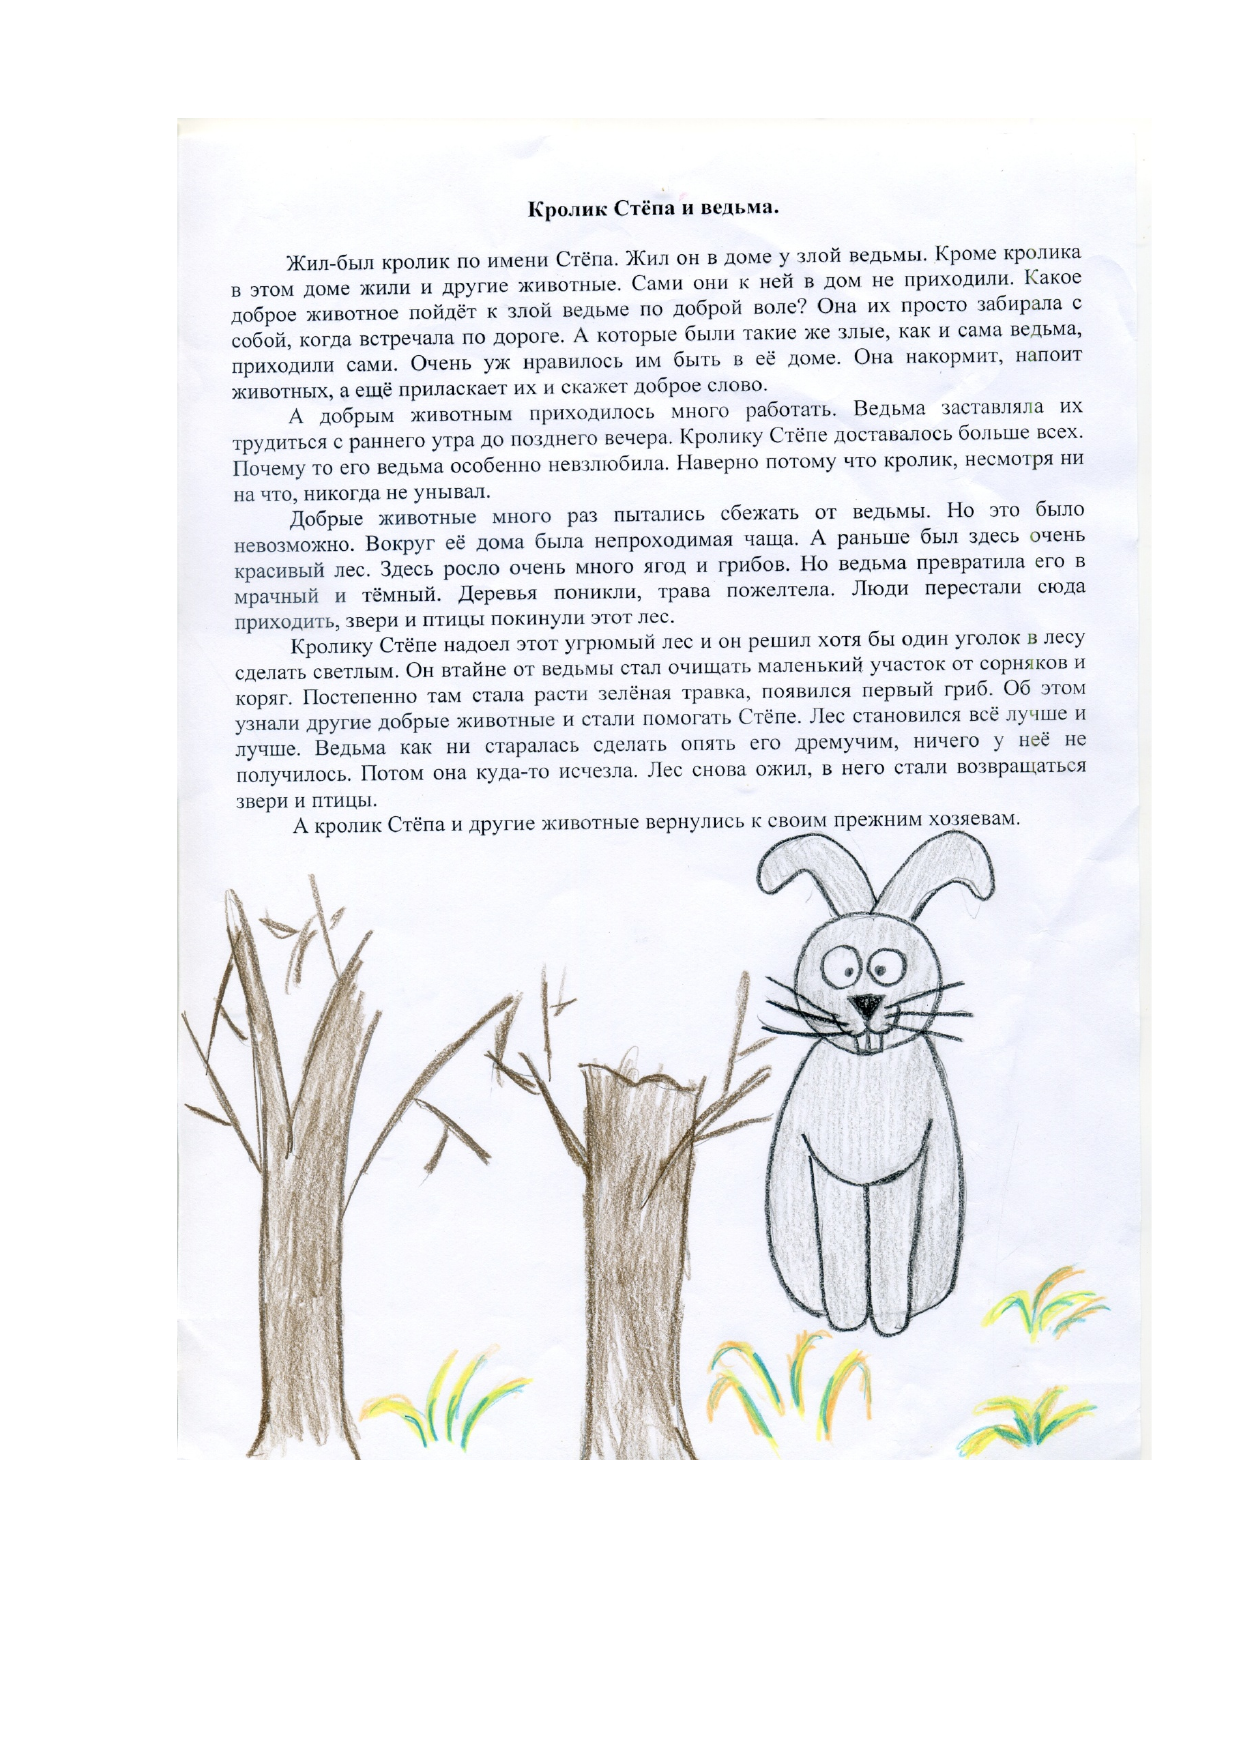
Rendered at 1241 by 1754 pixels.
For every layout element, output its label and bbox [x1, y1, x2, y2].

picture [177, 118, 1152, 1460]
